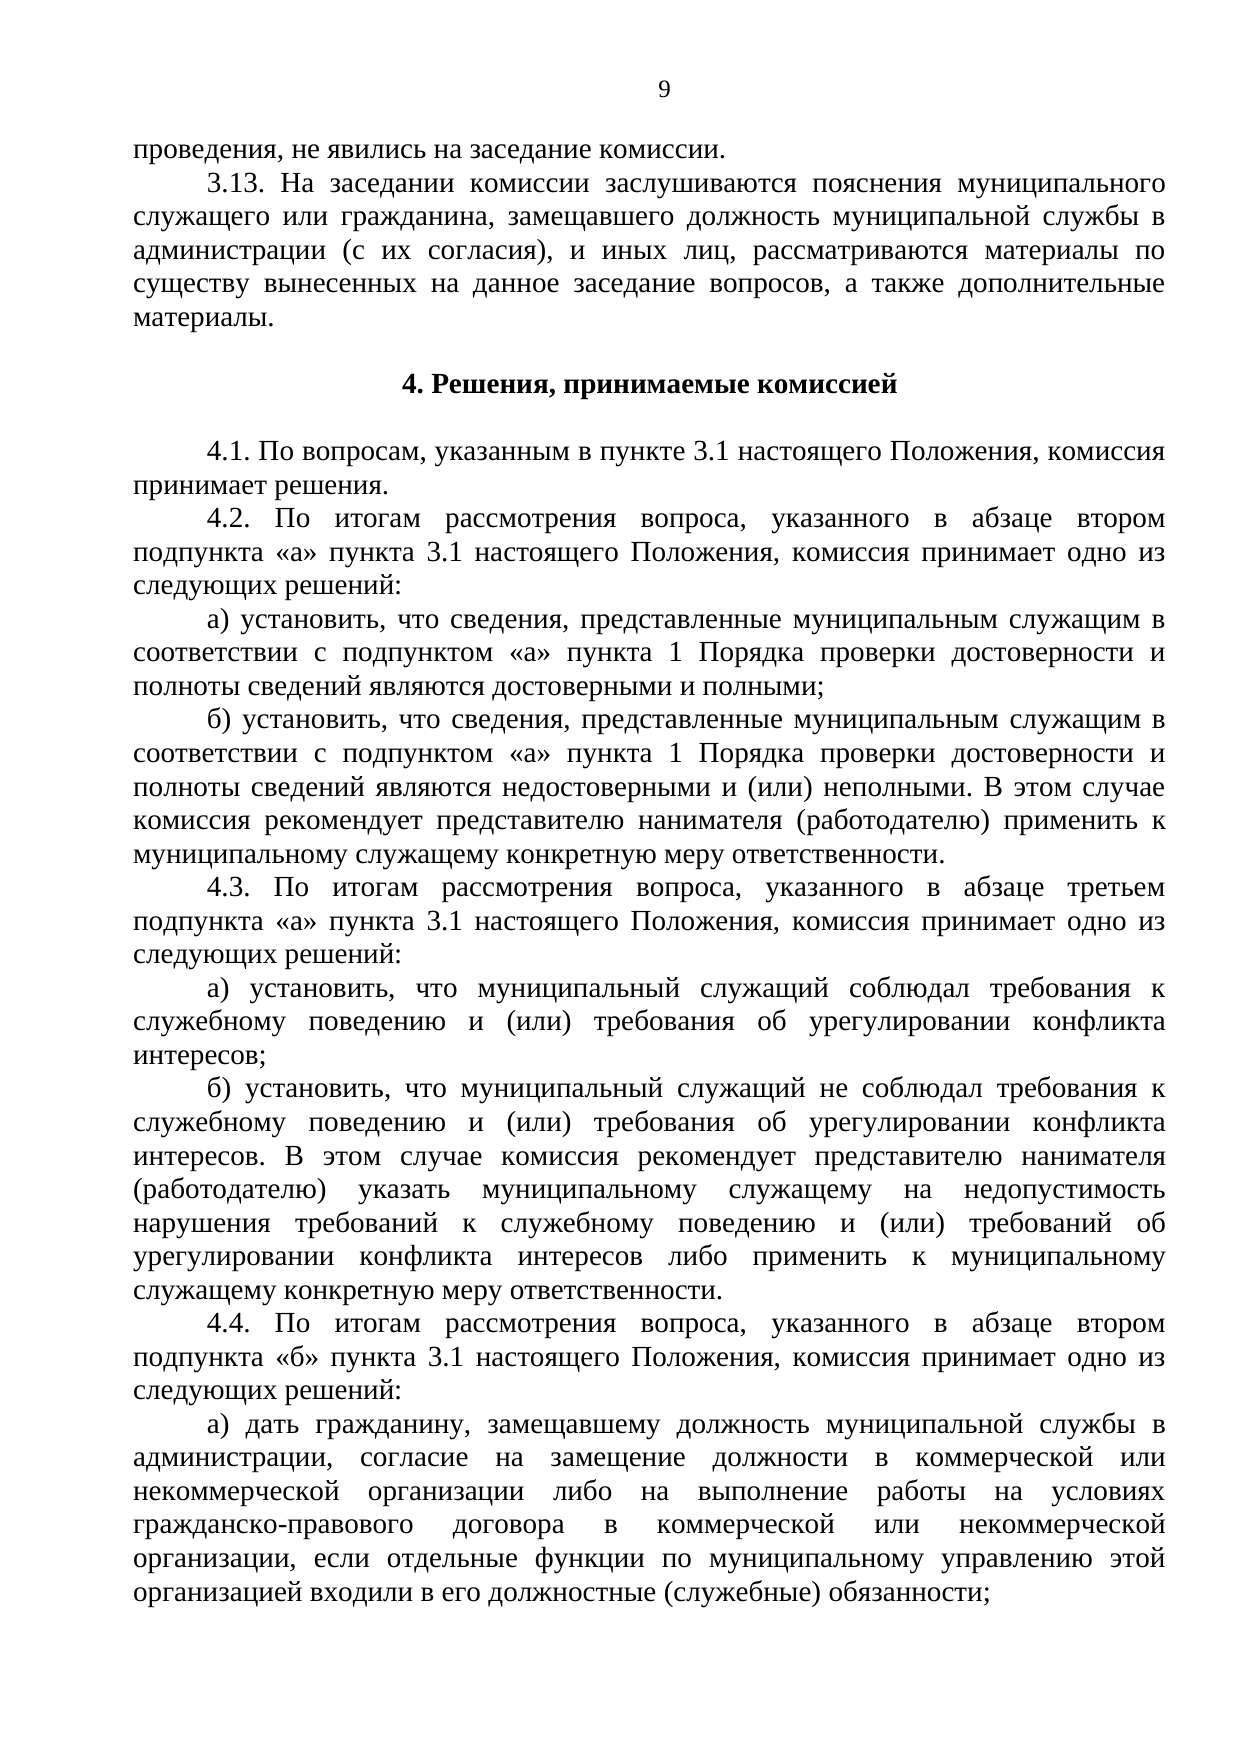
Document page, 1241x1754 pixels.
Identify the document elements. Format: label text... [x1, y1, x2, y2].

text 4.4. По итогам рассмотрения вопроса, указанного в абзаце втором подпункта «б» пункта 3.1 настоящего Положения, комиссия принимает одно из следующих решений: [133, 1305, 1167, 1406]
text 3.13. На заседании комиссии заслушиваются пояснения муниципального служащего или гражданина, замещавшего должность муниципальной службы в администрации (с их согласия), и иных лиц, рассматриваются материалы по существу вынесенных на данное заседание вопросов, а также дополнительные материалы. [133, 165, 1167, 333]
text 4.1. По вопросам, указанным в пункте 3.1 настоящего Положения, комиссия принимает решения. [133, 433, 1167, 500]
text а) установить, что муниципальный служащий соблюдал требования к служебному поведению и (или) требования об урегулировании конфликта интересов; [133, 970, 1167, 1071]
text б) установить, что муниципальный служащий не соблюдал требования к служебному поведению и (или) требования об урегулировании конфликта интересов. В этом случае комиссия рекомендует представителю нанимателя (работодателю) указать муниципальному служащему на недопустимость нарушения требований к служебному поведению и (или) требований об урегулировании конфликта интересов либо применить к муниципальному служащему конкретную меру ответственности. [133, 1071, 1167, 1305]
text 4.2. По итогам рассмотрения вопроса, указанного в абзаце втором подпункта «а» пункта 3.1 настоящего Положения, комиссия принимает одно из следующих решений: [133, 500, 1167, 601]
text 4. Решения, принимаемые комиссией [133, 366, 1167, 400]
text а) установить, что сведения, представленные муниципальным служащим в соответствии с подпунктом «а» пункта 1 Порядка проверки достоверности и полноты сведений являются достоверными и полными; [133, 601, 1167, 702]
text а) дать гражданину, замещавшему должность муниципальной службы в администрации, согласие на замещение должности в коммерческой или некоммерческой организации либо на выполнение работы на условиях гражданско-правового договора в коммерческой или некоммерческой организации, если отдельные функции по муниципальному управлению этой организацией входили в его должностные (служебные) обязанности; [133, 1406, 1167, 1607]
text б) установить, что сведения, представленные муниципальным служащим в соответствии с подпунктом «а» пункта 1 Порядка проверки достоверности и полноты сведений являются недостоверными и (или) неполными. В этом случае комиссия рекомендует представителю нанимателя (работодателю) применить к муниципальному служащему конкретную меру ответственности. [133, 702, 1167, 869]
text 4.3. По итогам рассмотрения вопроса, указанного в абзаце третьем подпункта «а» пункта 3.1 настоящего Положения, комиссия принимает одно из следующих решений: [133, 869, 1167, 970]
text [133, 131, 1167, 165]
